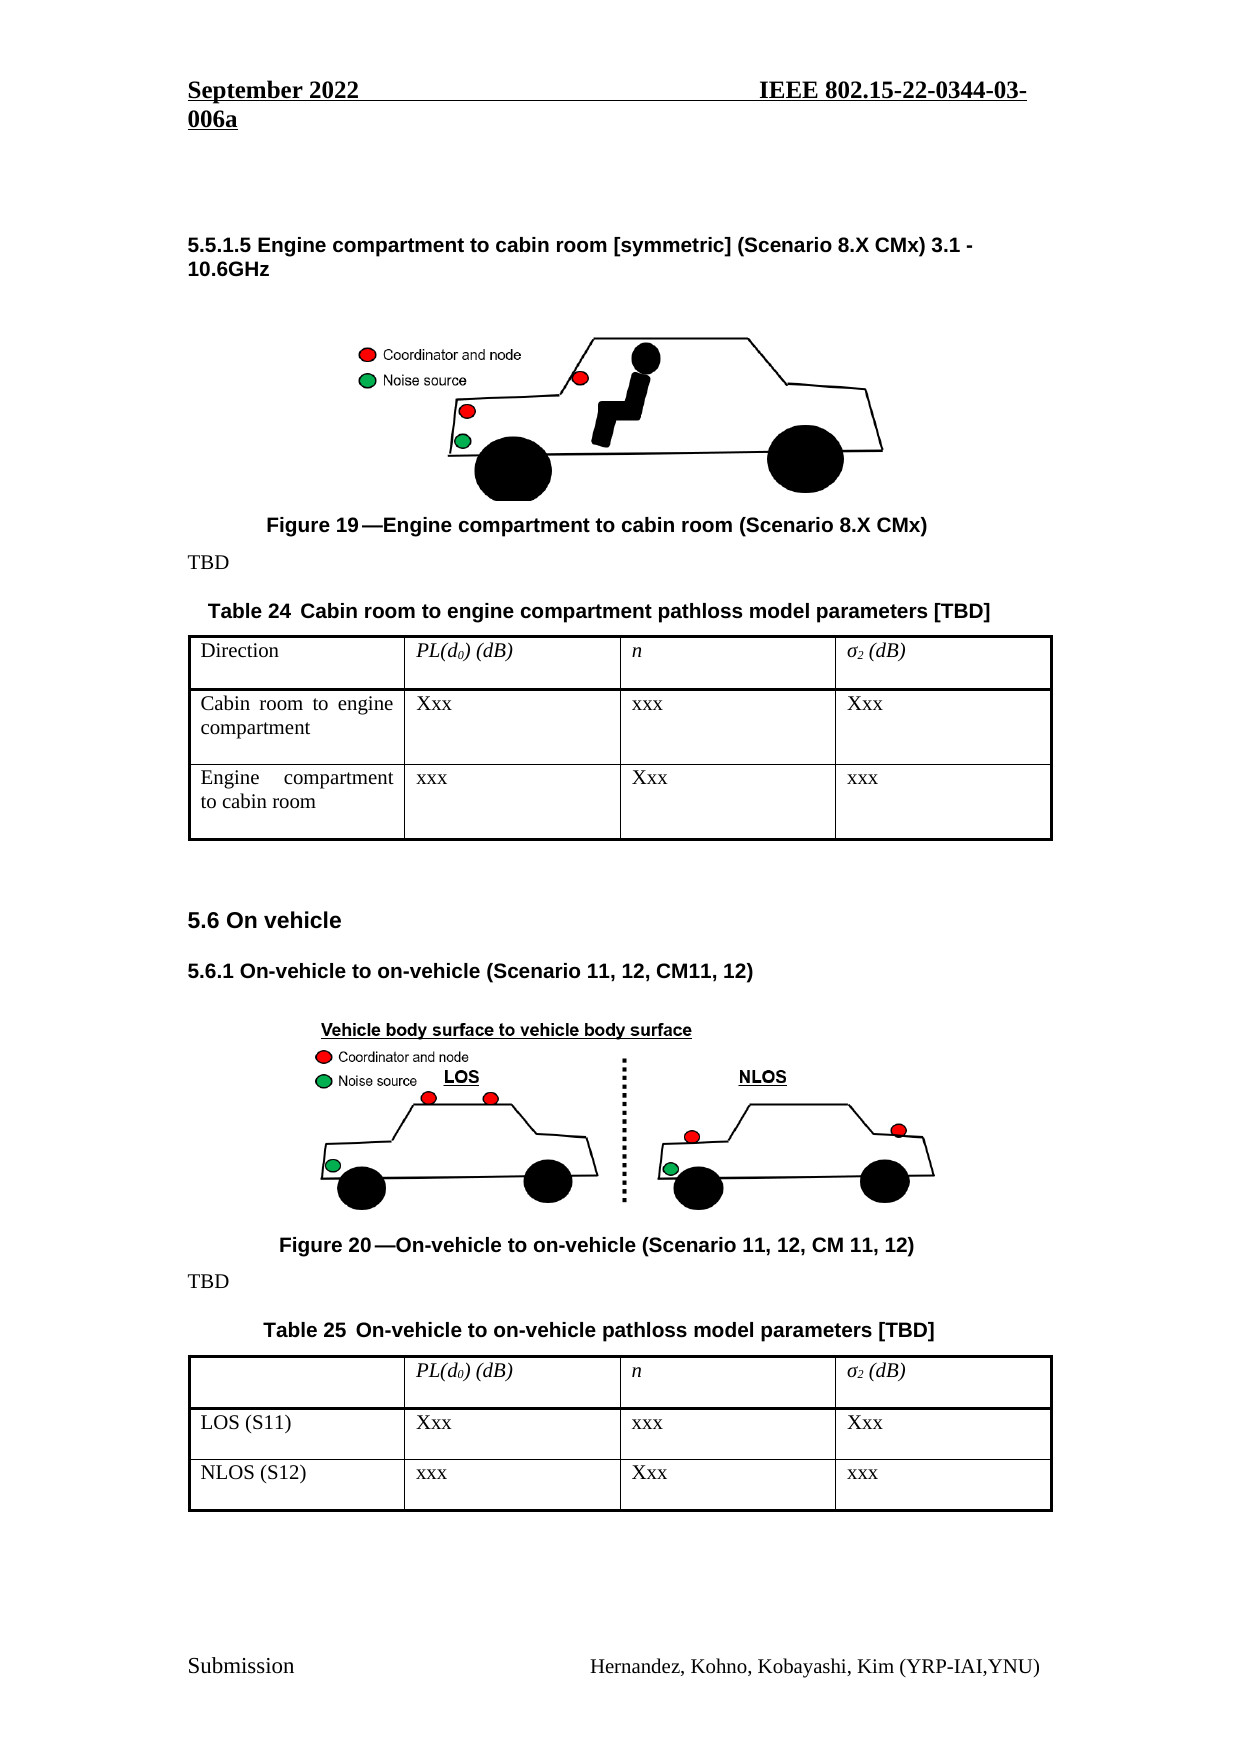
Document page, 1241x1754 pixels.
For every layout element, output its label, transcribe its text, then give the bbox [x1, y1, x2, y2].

text —Engine compartment to cabin room (Scenario 8.X CMx) [187, 513, 1053, 537]
table_header σ2 (dB) [836, 638, 1050, 687]
table_header n [621, 1358, 835, 1407]
text Engine compartment to cabin room [symmetric] (Scenario 8.X CMx) 3.1 - 10.6GHz [187, 232, 1053, 280]
table_header [191, 1358, 404, 1407]
table_header PL(d0) (dB) [405, 1358, 620, 1407]
text On-vehicle to on-vehicle (Scenario 11, 12, CM11, 12) [187, 958, 1053, 982]
table_cell Xxx [621, 765, 835, 838]
table_header PL(d0) (dB) [405, 638, 620, 687]
table_header σ2 (dB) [836, 1358, 1050, 1407]
table_cell LOS (S11) [191, 1410, 404, 1459]
table_cell xxx [836, 1460, 1050, 1509]
table_header n [621, 638, 835, 687]
table_cell xxx [405, 765, 620, 838]
table_header Direction [191, 638, 404, 687]
table_cell xxx [836, 765, 1050, 838]
text TBD [187, 550, 1053, 574]
table_cell Xxx [621, 1460, 835, 1509]
table_cell Xxx [836, 1410, 1050, 1459]
table_cell Xxx [836, 691, 1050, 764]
table_cell Xxx [405, 1410, 620, 1459]
text On-vehicle to on-vehicle pathloss model parameters [TBD] [187, 1318, 1053, 1342]
table_cell xxx [621, 691, 835, 764]
table_cell NLOS (S12) [191, 1460, 404, 1509]
table_cell xxx [621, 1410, 835, 1459]
table_cell Engine compartment to cabin room [191, 765, 404, 838]
text —On-vehicle to on-vehicle (Scenario 11, 12, CM 11, 12) [187, 1232, 1053, 1256]
picture [302, 1011, 938, 1220]
text Cabin room to engine compartment pathloss model parameters [TBD] [187, 599, 1053, 623]
table_cell Cabin room to engine compartment [191, 691, 404, 764]
text On vehicle [187, 907, 1053, 933]
table_cell xxx [405, 1460, 620, 1509]
text TBD [187, 1269, 1053, 1293]
picture [348, 329, 892, 501]
table_cell Xxx [405, 691, 620, 764]
